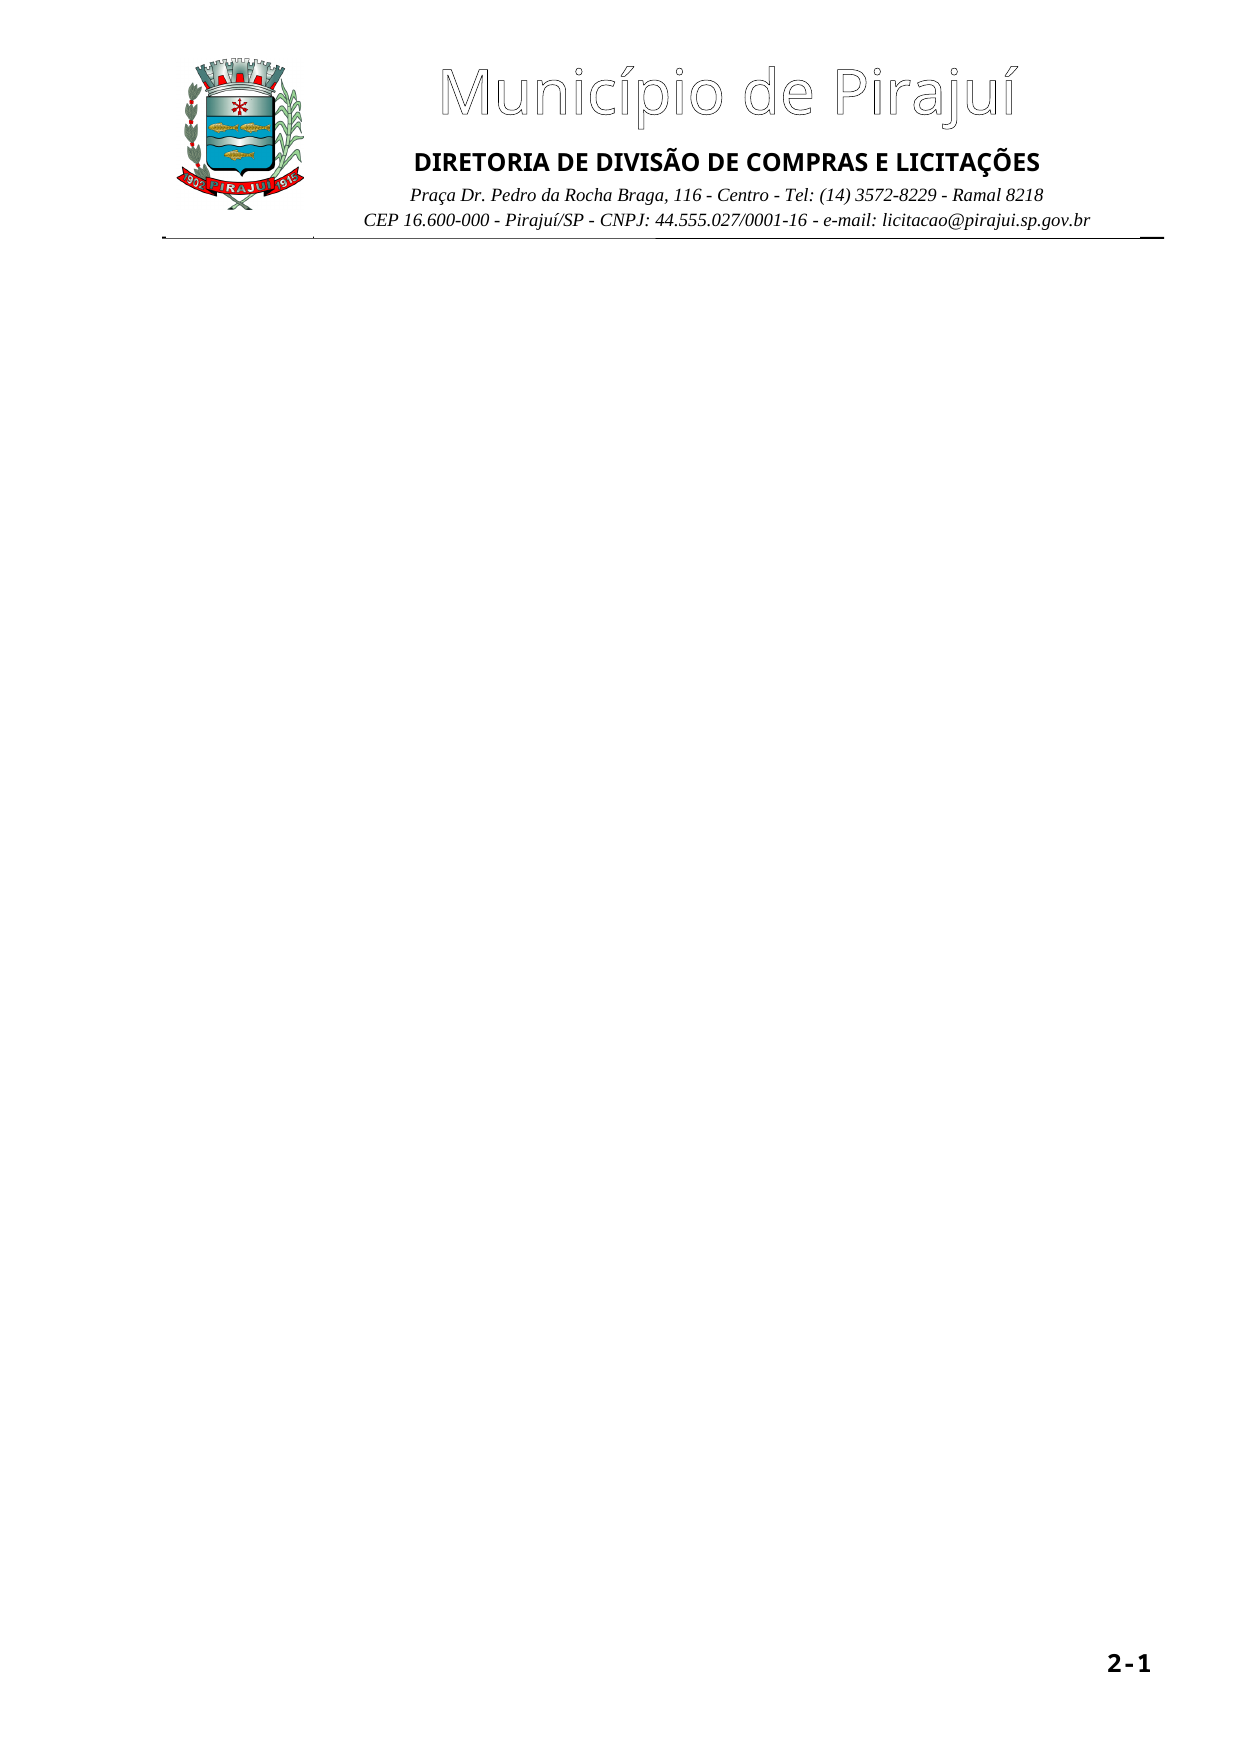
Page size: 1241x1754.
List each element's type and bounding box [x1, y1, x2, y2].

picture [176, 58, 304, 210]
